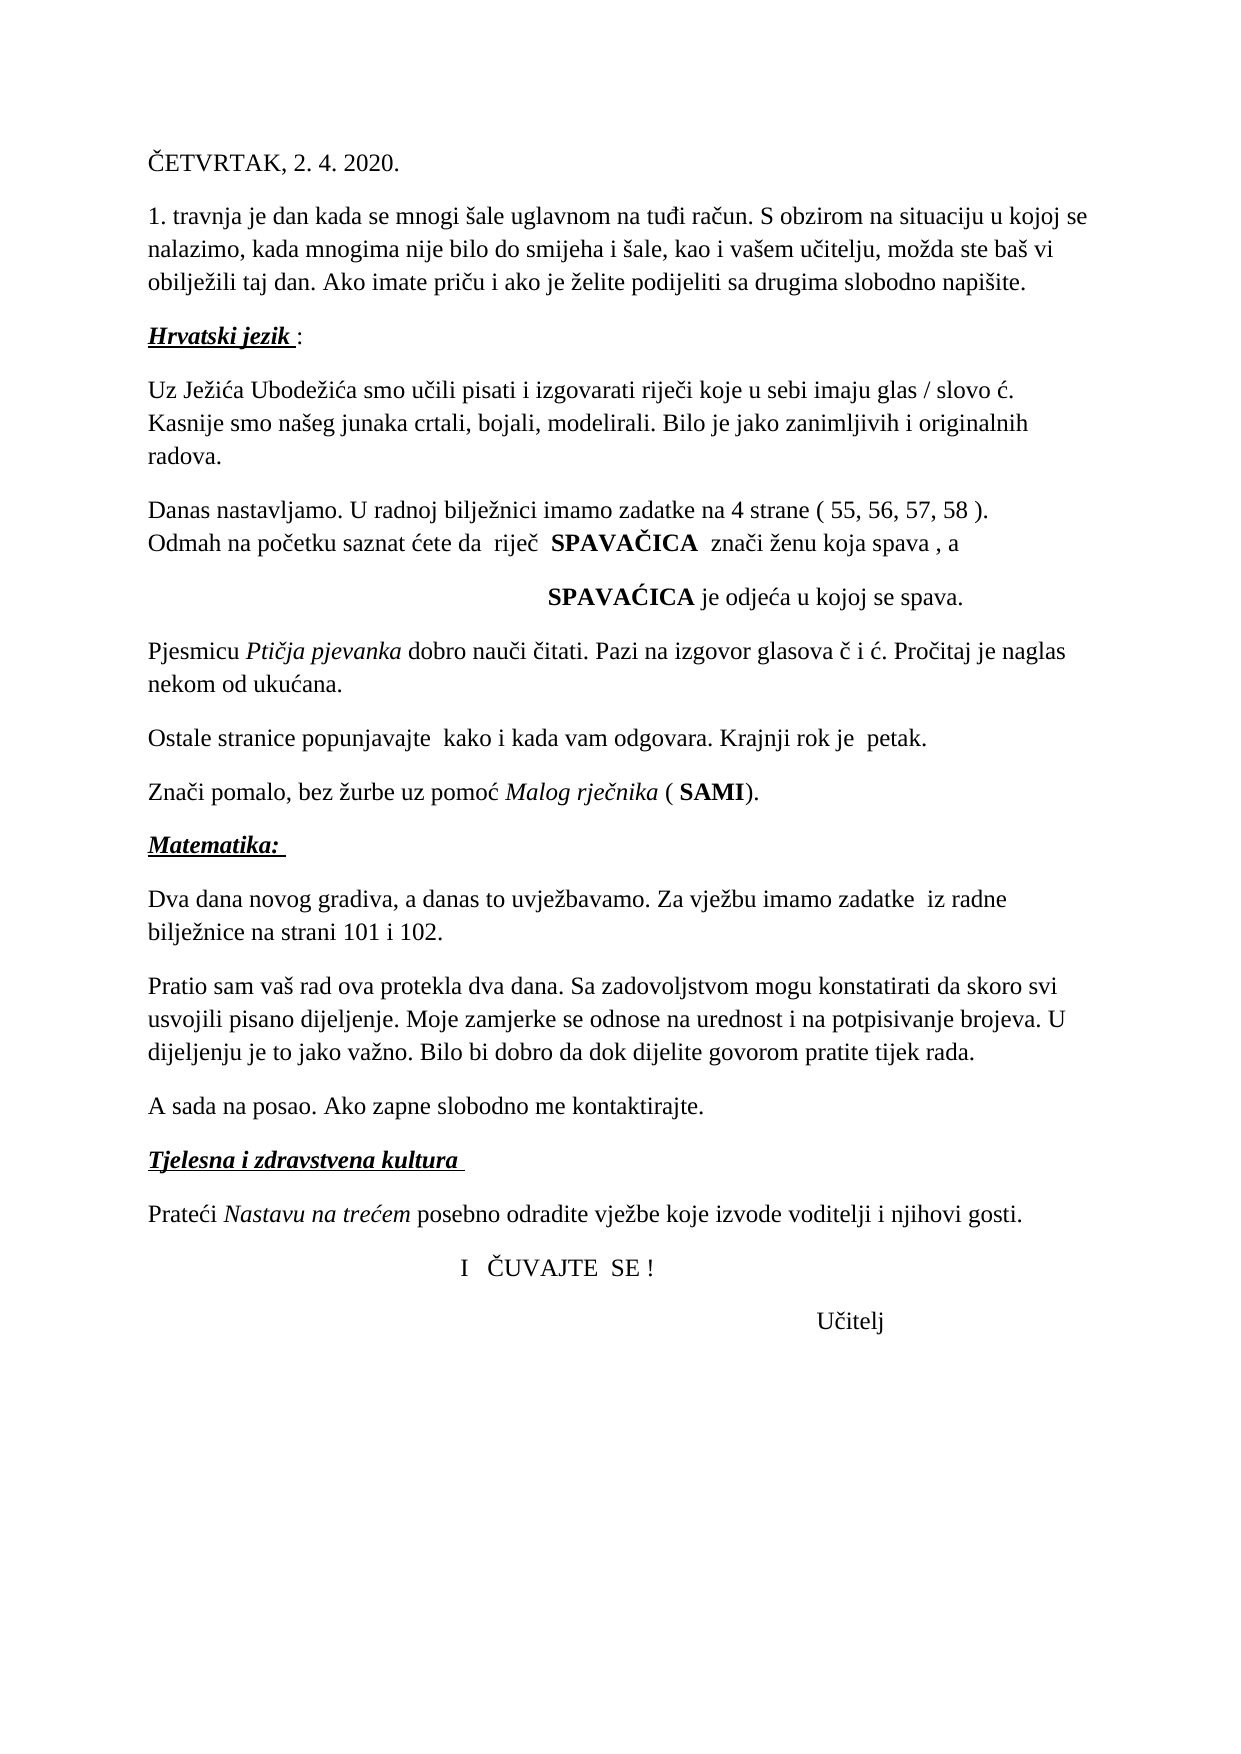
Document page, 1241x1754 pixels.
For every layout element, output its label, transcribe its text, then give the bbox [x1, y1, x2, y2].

text 1. travnja je dan kada se mnogi šale uglavnom na tuđi račun. S obzirom na situaciju u kojoj se nalazimo, kada mnogima nije bilo do smijeha i šale, kao i vašem učitelju, možda ste baš vi obilježili taj dan. Ako imate priču i ako je želite podijeliti sa drugima slobodno napišite. [148, 201, 1093, 296]
text Učitelj [148, 1306, 1093, 1335]
text Dva dana novog gradiva, a danas to uvježbavamo. Za vježbu imamo zadatke iz radne bilježnice na strani 101 i 102. [148, 884, 1093, 946]
text Uz Ježića Ubodežića smo učili pisati i izgovarati riječi koje u sebi imaju glas / slovo ć. Kasnije smo našeg junaka crtali, bojali, modelirali. Bilo je jako zanimljivih i originalnih radova. [148, 375, 1093, 470]
text Tjelesna i zdravstvena kultura [148, 1145, 1093, 1174]
text Pratio sam vaš rad ova protekla dva dana. Sa zadovoljstvom mogu konstatirati da skoro svi usvojili pisano dijeljenje. Moje zamjerke se odnose na urednost i na potpisivanje brojeva. U dijeljenju je to jako važno. Bilo bi dobro da dok dijelite govorom pratite tijek rada. [148, 971, 1093, 1066]
text Danas nastavljamo. U radnoj bilježnici imamo zadatke na 4 strane ( 55, 56, 57, 58 ). Odmah na početku saznat ćete da riječ SPAVAČICA znači ženu koja spava , a [148, 495, 1093, 557]
text Pjesmicu Ptičja pjevanka dobro nauči čitati. Pazi na izgovor glasova č i ć. Pročitaj je naglas nekom od ukućana. [148, 636, 1093, 698]
text A sada na posao. Ako zapne slobodno me kontaktirajte. [148, 1091, 1093, 1120]
text ČETVRTAK, 2. 4. 2020. [148, 148, 1093, 176]
text Znači pomalo, bez žurbe uz pomoć Malog rječnika ( SAMI). [148, 777, 1093, 805]
text Hrvatski jezik : [148, 321, 1093, 350]
text Prateći Nastavu na trećem posebno odradite vježbe koje izvode voditelji i njihovi gosti. [148, 1199, 1093, 1227]
text Matematika: [148, 830, 1093, 859]
text Ostale stranice popunjavajte kako i kada vam odgovara. Krajnji rok je petak. [148, 723, 1093, 751]
text I ČUVAJTE SE ! [148, 1253, 1093, 1281]
text SPAVAĆICA je odjeća u kojoj se spava. [148, 582, 1093, 611]
